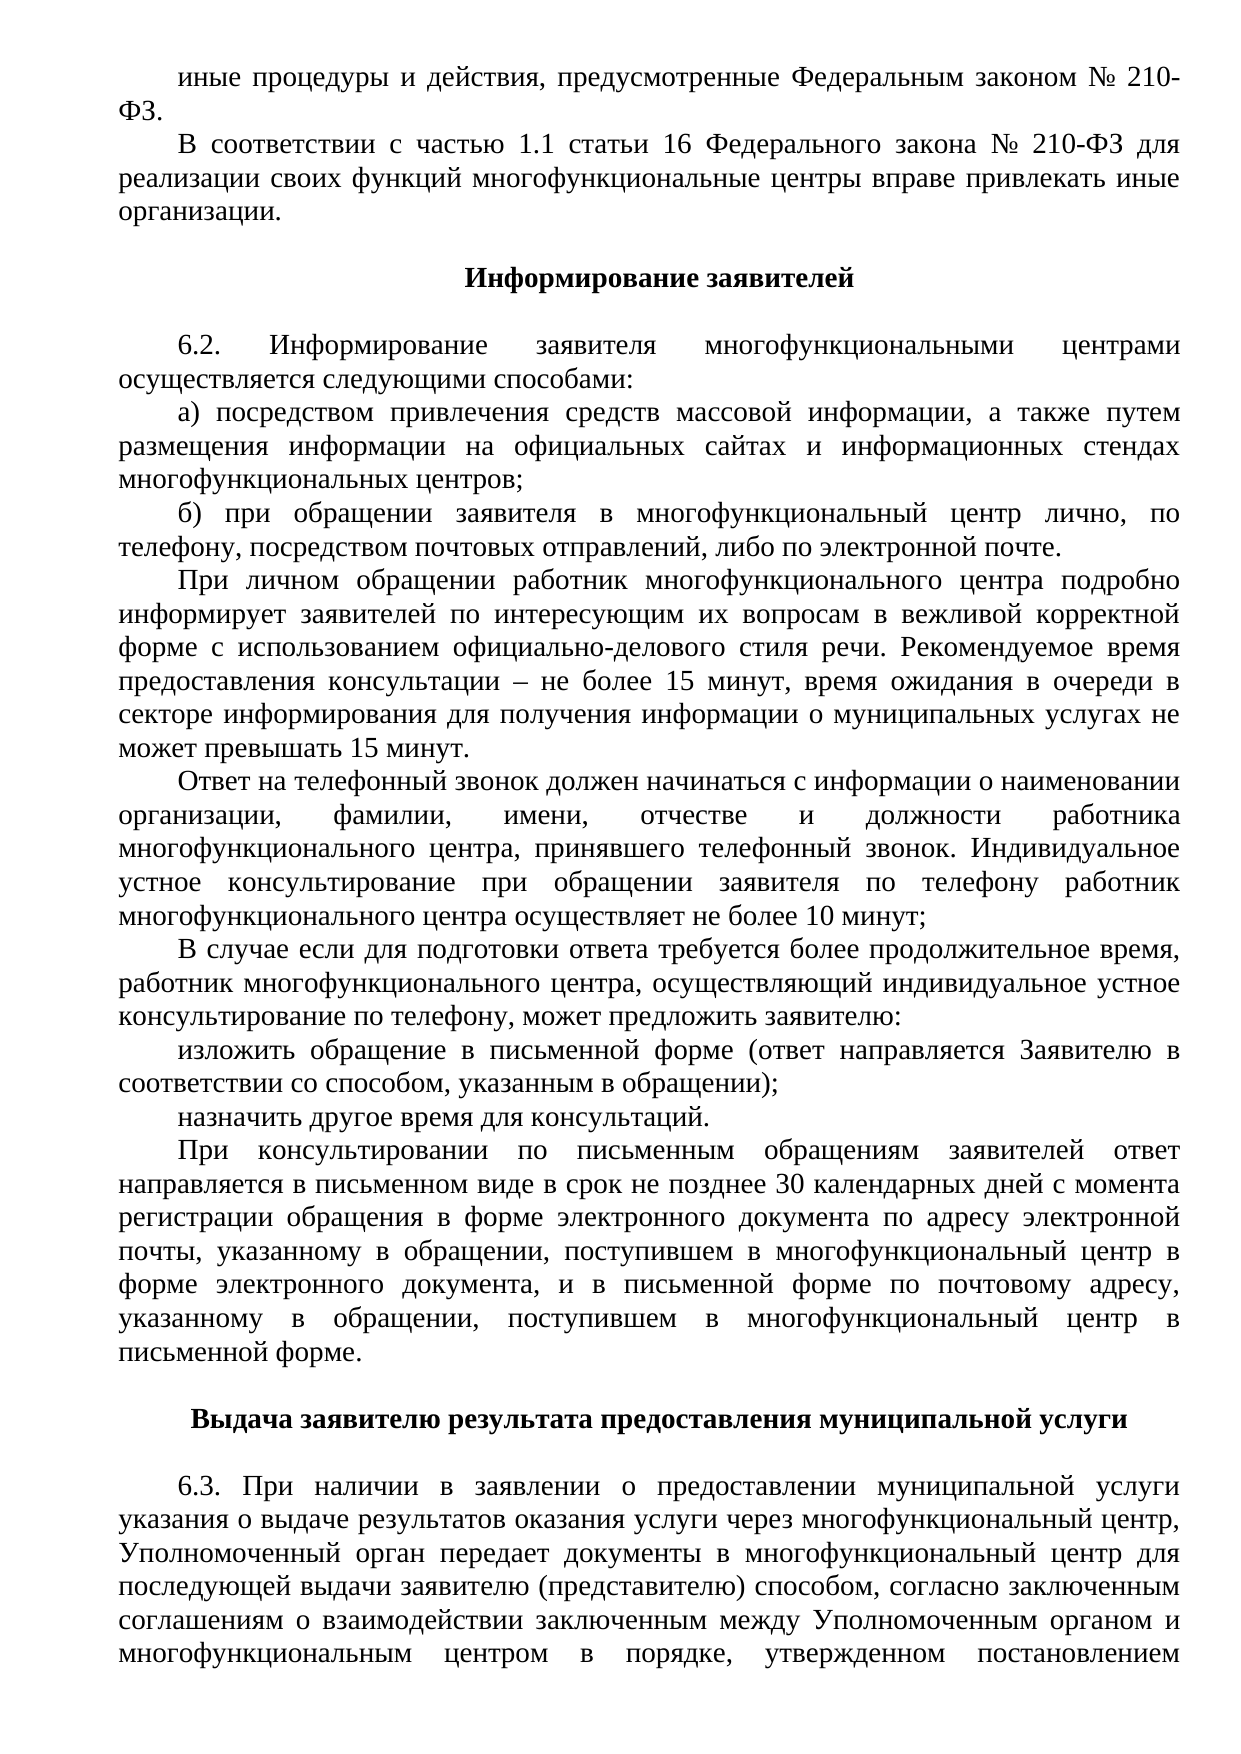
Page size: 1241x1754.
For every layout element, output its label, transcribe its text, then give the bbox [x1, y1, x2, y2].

text При консультировании по письменным обращениям заявителей ответ направляется в письменном виде в срок не позднее 30 календарных дней с момента регистрации обращения в форме электронного документа по адресу электронной почты, указанному в обращении, поступившем в многофункциональный центр в форме электронного документа, и в письменной форме по почтовому адресу, указанному в обращении, поступившем в многофункциональный центр в письменной форме. [118, 1132, 1181, 1367]
subtitle Информирование заявителей [138, 260, 1181, 294]
text изложить обращение в письменной форме (ответ направляется Заявителю в соответствии со способом, указанным в обращении); [118, 1032, 1181, 1099]
text а) посредством привлечения средств массовой информации, а также путем размещения информации на официальных сайтах и информационных стендах многофункциональных центров; [118, 394, 1181, 495]
text б) при обращении заявителя в многофункциональный центр лично, по телефону, посредством почтовых отправлений, либо по электронной почте. [118, 495, 1181, 562]
text назначить другое время для консультаций. [118, 1099, 1181, 1132]
text 6.2. Информирование заявителя многофункциональными центрами осуществляется следующими способами: [118, 327, 1181, 394]
text В случае если для подготовки ответа требуется более продолжительное время, работник многофункционального центра, осуществляющий индивидуальное устное консультирование по телефону, может предложить заявителю: [118, 931, 1181, 1032]
text В соответствии с частью 1.1 статьи 16 Федерального закона № 210-ФЗ для реализации своих функций многофункциональные центры вправе привлекать иные организации. [118, 126, 1181, 227]
text При личном обращении работник многофункционального центра подробно информирует заявителей по интересующим их вопросам в вежливой корректной форме с использованием официально-делового стиля речи. Рекомендуемое время предоставления консультации – не более 15 минут, время ожидания в очереди в секторе информирования для получения информации о муниципальных услугах не может превышать 15 минут. [118, 562, 1181, 763]
subtitle Выдача заявителю результата предоставления муниципальной услуги [138, 1401, 1181, 1434]
text Ответ на телефонный звонок должен начинаться с информации о наименовании организации, фамилии, имени, отчестве и должности работника многофункционального центра, принявшего телефонный звонок. Индивидуальное устное консультирование при обращении заявителя по телефону работник многофункционального центра осуществляет не более 10 минут; [118, 763, 1181, 931]
text иные процедуры и действия, предусмотренные Федеральным законом № 210-ФЗ. [118, 59, 1181, 126]
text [118, 1468, 1181, 1669]
